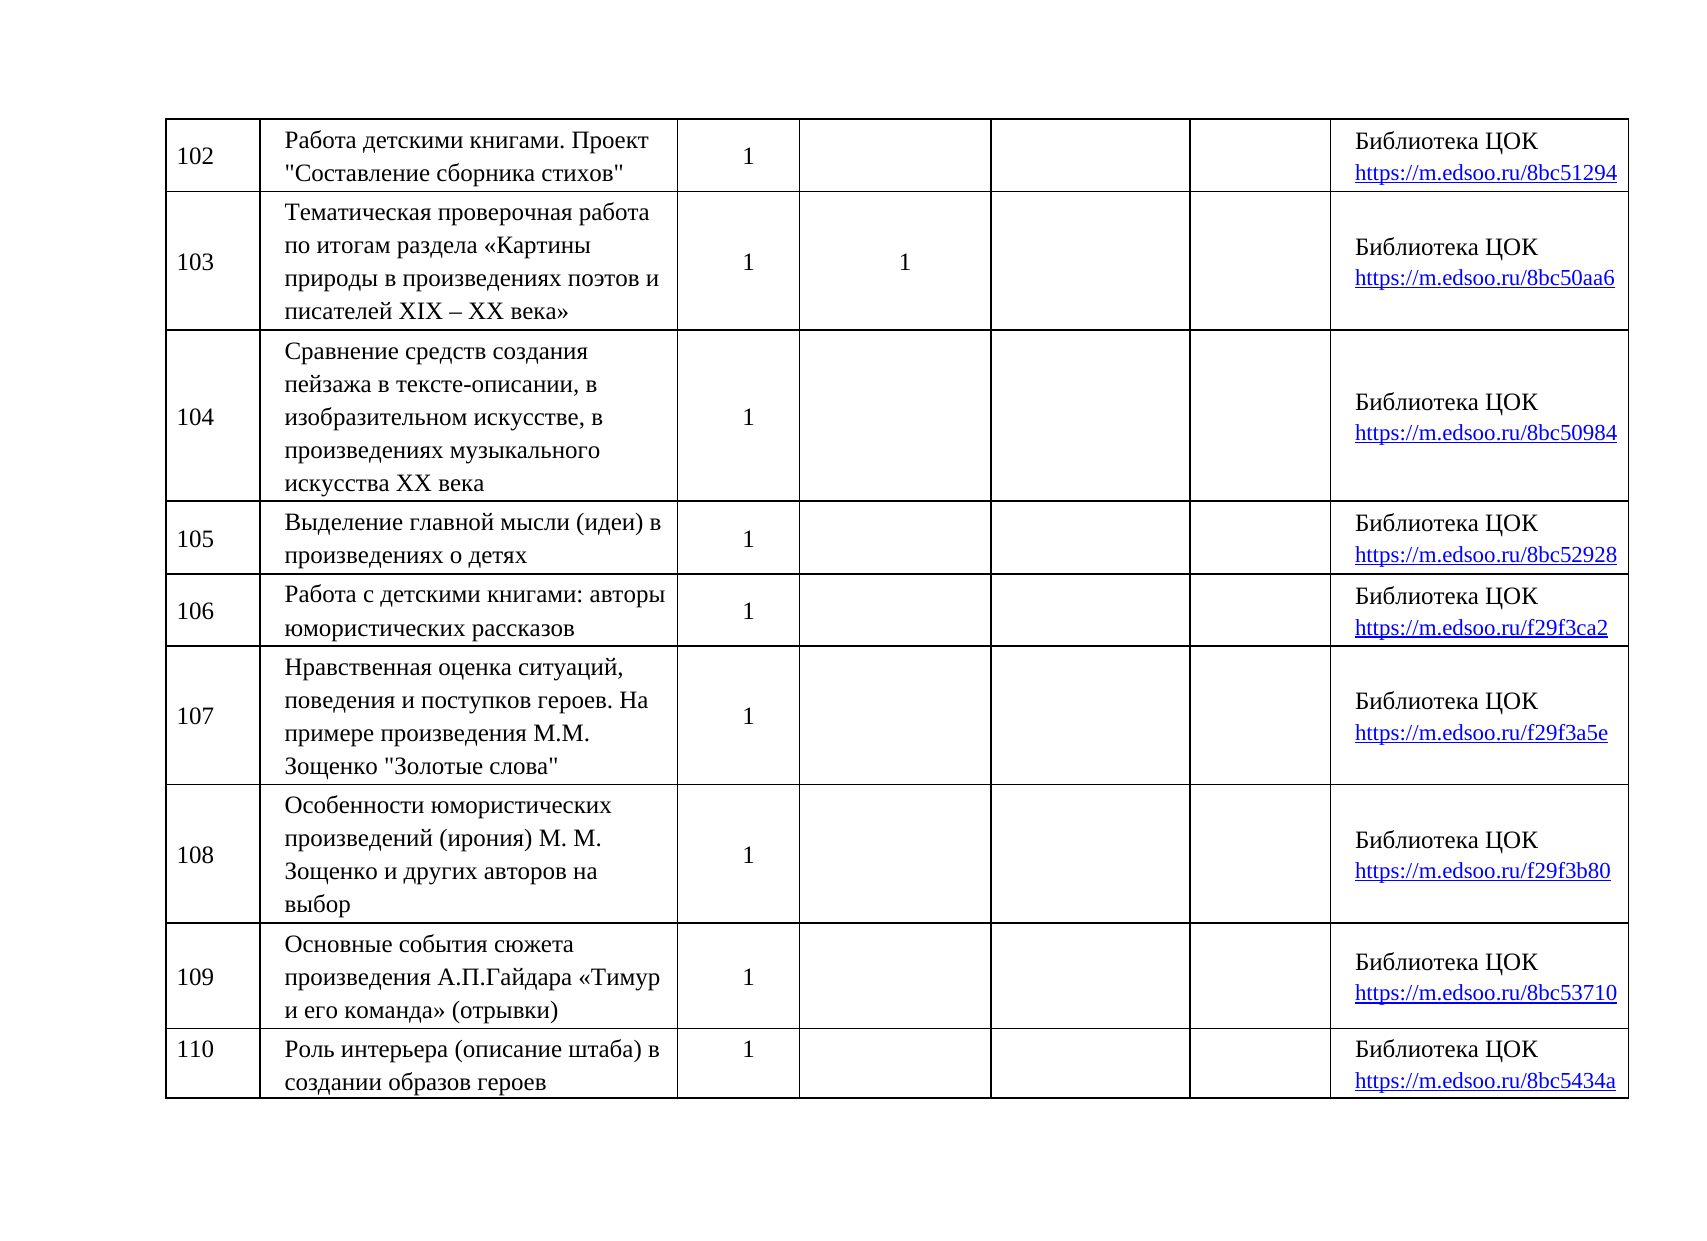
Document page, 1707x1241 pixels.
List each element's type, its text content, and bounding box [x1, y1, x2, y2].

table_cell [1331, 1029, 1628, 1097]
table_cell Библиотека ЦОК https://m.edsoo.ru/8bc51294 [1331, 120, 1628, 191]
table_cell [1191, 120, 1330, 191]
table_cell Библиотека ЦОК https://m.edsoo.ru/8bc50984 [1331, 331, 1628, 500]
table_cell Работа с детскими книгами: авторы юмористических рассказов [261, 575, 677, 645]
table_cell Библиотека ЦОК https://m.edsoo.ru/f29f3a5e [1331, 647, 1628, 784]
table_cell [1191, 1029, 1330, 1097]
table_cell 108 [167, 785, 259, 922]
table_cell [992, 647, 1189, 784]
table_cell 104 [167, 331, 259, 500]
table_cell [1191, 647, 1330, 784]
table_cell [800, 1029, 990, 1097]
table_cell 105 [167, 502, 259, 573]
table_cell 1 [678, 331, 799, 500]
table_cell Сравнение средств создания пейзажа в тексте-описании, в изобразительном искусстве, в произведениях музыкального искусства XX века [261, 331, 677, 500]
table_cell 1 [678, 1029, 799, 1097]
table_cell Особенности юмористических произведений (ирония) М. М. Зощенко и других авторов на выбор [261, 785, 677, 922]
table_cell 1 [678, 924, 799, 1027]
table_cell [800, 575, 990, 645]
table_cell Библиотека ЦОК https://m.edsoo.ru/8bc50aa6 [1331, 192, 1628, 329]
table_cell Библиотека ЦОК https://m.edsoo.ru/8bc53710 [1331, 924, 1628, 1027]
table_cell 1 [800, 192, 990, 329]
table_cell 102 [167, 120, 259, 191]
table_cell [800, 120, 990, 191]
table_cell [1191, 502, 1330, 573]
table_cell [992, 192, 1189, 329]
table_cell 1 [678, 647, 799, 784]
table_cell 103 [167, 192, 259, 329]
table_cell Библиотека ЦОК https://m.edsoo.ru/8bc52928 [1331, 502, 1628, 573]
table_cell 109 [167, 924, 259, 1027]
table_cell 1 [678, 785, 799, 922]
table_cell 1 [678, 192, 799, 329]
table_cell [800, 502, 990, 573]
table_cell [992, 785, 1189, 922]
table_cell Основные события сюжета произведения А.П.Гайдара «Тимур и его команда» (отрывки) [261, 924, 677, 1027]
table_cell Тематическая проверочная работа по итогам раздела «Картины природы в произведениях поэтов и писателей ХIХ – ХХ века» [261, 192, 677, 329]
table_cell 106 [167, 575, 259, 645]
table_cell [1191, 785, 1330, 922]
table_cell [800, 331, 990, 500]
table_cell [1191, 924, 1330, 1027]
table_cell [992, 331, 1189, 500]
table_cell 1 [678, 575, 799, 645]
table_cell Библиотека ЦОК https://m.edsoo.ru/f29f3ca2 [1331, 575, 1628, 645]
table_cell [992, 924, 1189, 1027]
table_cell [1191, 192, 1330, 329]
table_cell [800, 785, 990, 922]
table_cell [800, 924, 990, 1027]
table_cell 1 [678, 502, 799, 573]
table_cell 107 [167, 647, 259, 784]
table_cell [992, 120, 1189, 191]
table_cell [1191, 575, 1330, 645]
table_cell Работа детскими книгами. Проект "Составление сборника стихов" [261, 120, 677, 191]
table_cell [992, 1029, 1189, 1097]
table_cell [1191, 331, 1330, 500]
table_cell 110 [167, 1029, 259, 1097]
table_cell [992, 575, 1189, 645]
table_cell Нравственная оценка ситуаций, поведения и поступков героев. На примере произведения М.М. Зощенко "Золотые слова" [261, 647, 677, 784]
table_cell [800, 647, 990, 784]
table_cell Выделение главной мысли (идеи) в произведениях о детях [261, 502, 677, 573]
table_cell Библиотека ЦОК https://m.edsoo.ru/f29f3b80 [1331, 785, 1628, 922]
table_cell [992, 502, 1189, 573]
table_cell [261, 1029, 677, 1097]
table_cell 1 [678, 120, 799, 191]
